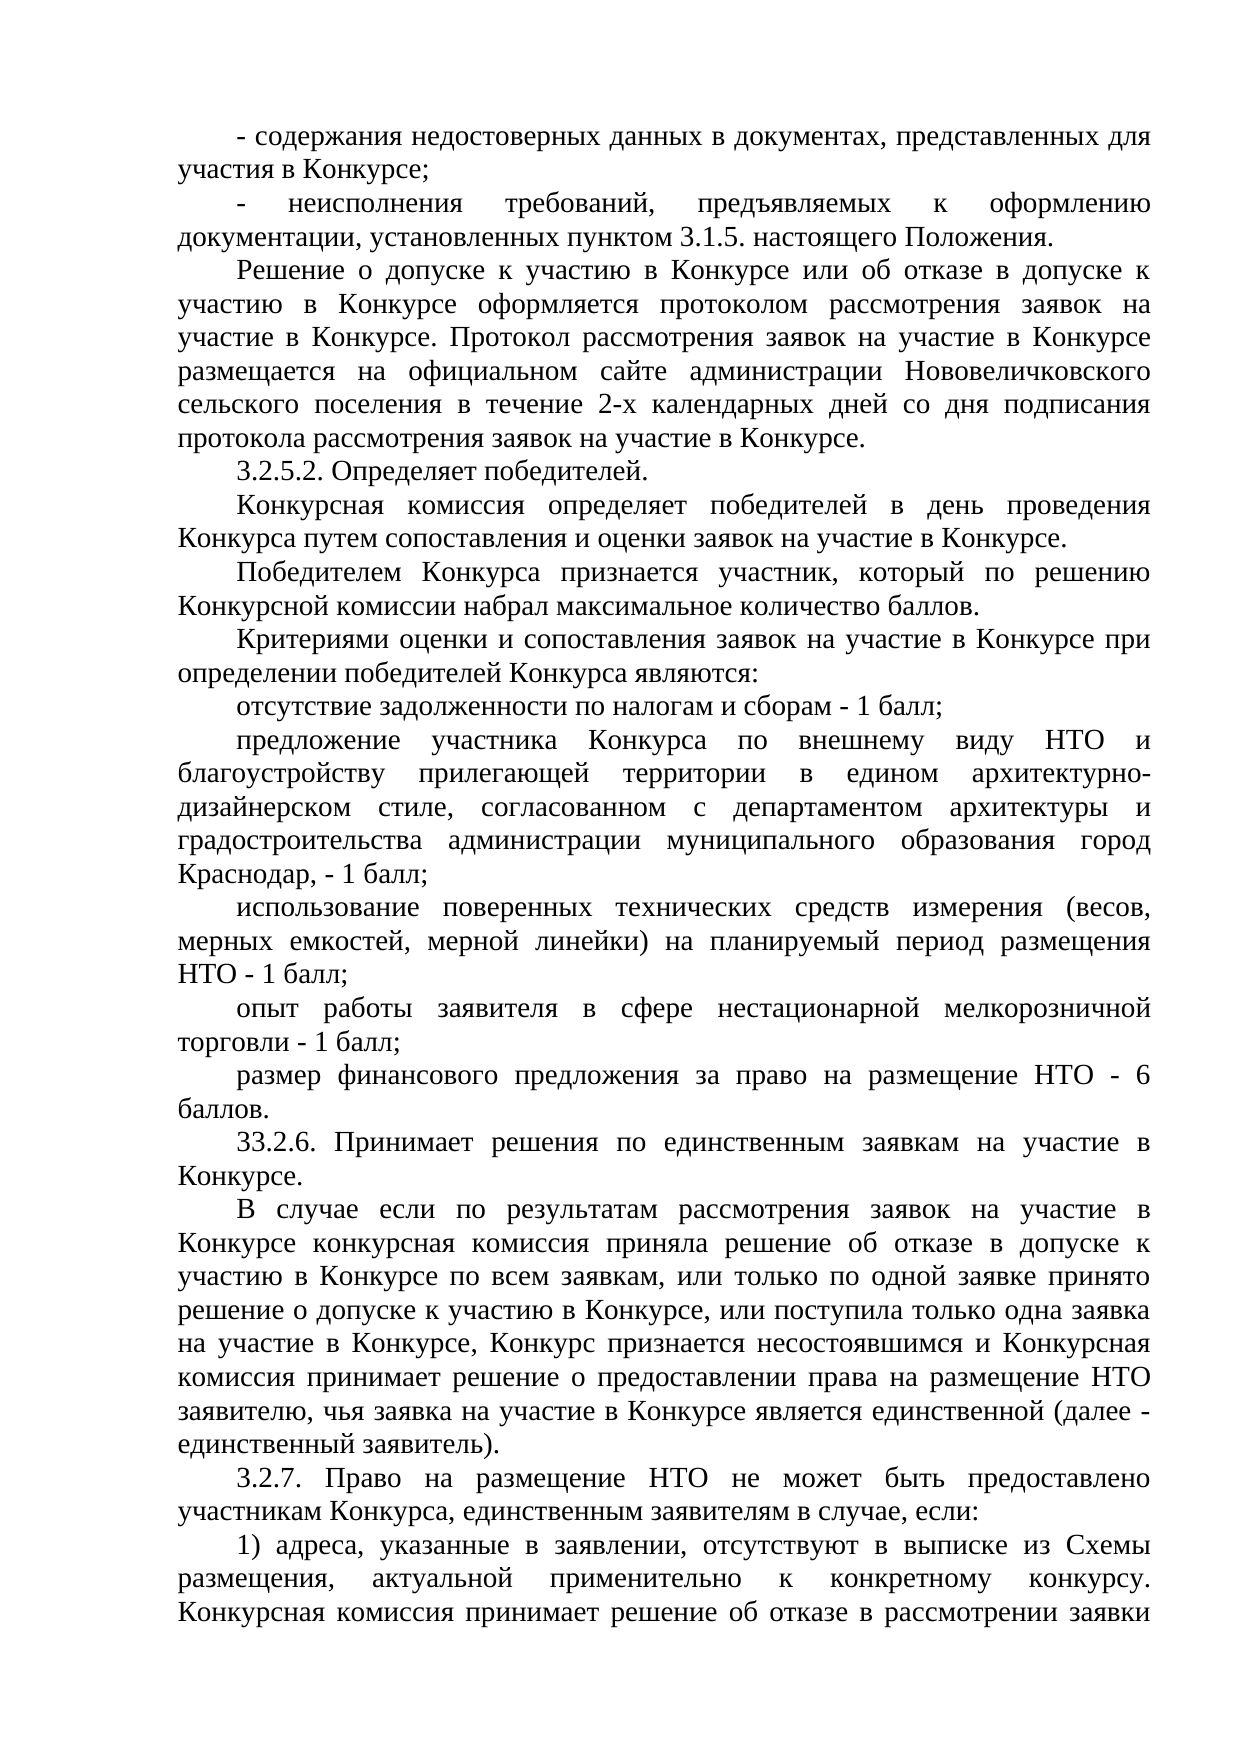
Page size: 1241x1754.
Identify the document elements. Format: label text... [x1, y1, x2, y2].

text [177, 1527, 1152, 1627]
text отсутствие задолженности по налогам и сборам - 1 балл; [177, 688, 1152, 722]
text 3.2.5.2. Определяет победителей. [177, 453, 1152, 487]
text предложение участника Конкурса по внешнему виду НТО и благоустройству прилегающей территории в едином архитектурно-дизайнерском стиле, согласованном с департаментом архитектуры и градостроительства администрации муниципального образования город Краснодар, - 1 балл; [177, 722, 1152, 889]
text Конкурсная комиссия определяет победителей в день проведения Конкурса путем сопоставления и оценки заявок на участие в Конкурсе. [177, 487, 1152, 554]
text Критериями оценки и сопоставления заявок на участие в Конкурсе при определении победителей Конкурса являются: [177, 621, 1152, 688]
text Победителем Конкурса признается участник, который по решению Конкурсной комиссии набрал максимальное количество баллов. [177, 554, 1152, 621]
text - неисполнения требований, предъявляемых к оформлению документации, установленных пунктом 3.1.5. настоящего Положения. [177, 185, 1152, 252]
text - содержания недостоверных данных в документах, представленных для участия в Конкурсе; [177, 118, 1152, 185]
text 3.2.7. Право на размещение НТО не может быть предоставлено участникам Конкурса, единственным заявителям в случае, если: [177, 1460, 1152, 1527]
text использование поверенных технических средств измерения (весов, мерных емкостей, мерной линейки) на планируемый период размещения НТО - 1 балл; [177, 889, 1152, 990]
text Решение о допуске к участию в Конкурсе или об отказе в допуске к участию в Конкурсе оформляется протоколом рассмотрения заявок на участие в Конкурсе. Протокол рассмотрения заявок на участие в Конкурсе размещается на официальном сайте администрации Нововеличковского сельского поселения в течение 2-х календарных дней со дня подписания протокола рассмотрения заявок на участие в Конкурсе. [177, 252, 1152, 453]
text размер финансового предложения за право на размещение НТО - 6 баллов. [177, 1057, 1152, 1124]
text 33.2.6. Принимает решения по единственным заявкам на участие в Конкурсе. [177, 1124, 1152, 1191]
text В случае если по результатам рассмотрения заявок на участие в Конкурсе конкурсная комиссия приняла решение об отказе в допуске к участию в Конкурсе по всем заявкам, или только по одной заявке принято решение о допуске к участию в Конкурсе, или поступила только одна заявка на участие в Конкурсе, Конкурс признается несостоявшимся и Конкурсная комиссия принимает решение о предоставлении права на размещение НТО заявителю, чья заявка на участие в Конкурсе является единственной (далее - единственный заявитель). [177, 1191, 1152, 1460]
text опыт работы заявителя в сфере нестационарной мелкорозничной торговли - 1 балл; [177, 990, 1152, 1057]
